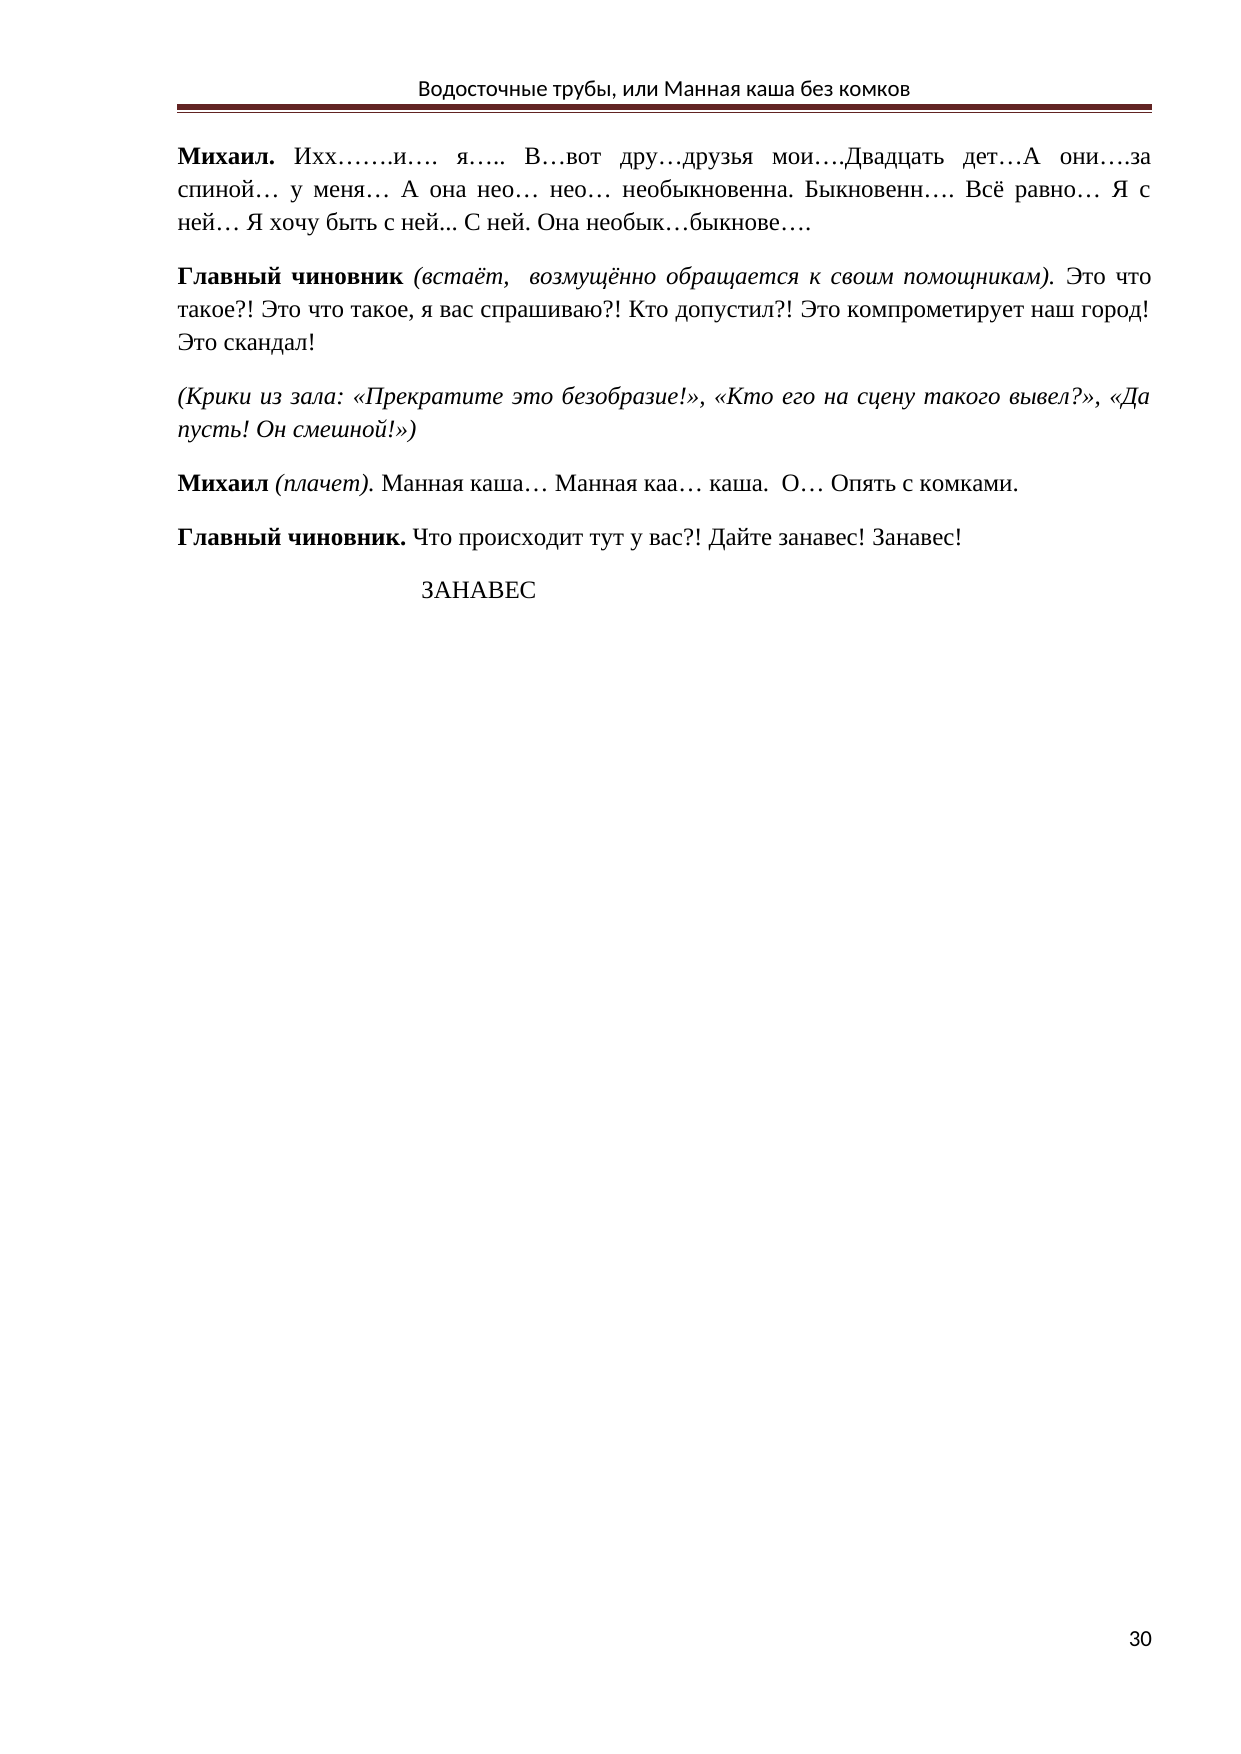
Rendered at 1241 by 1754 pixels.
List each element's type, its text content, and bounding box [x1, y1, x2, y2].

text (Крики из зала: «Прекратите это безобразие!», «Кто его на сцену такого вывел?», «Да пусть! Он смешной!») [177, 381, 1152, 443]
text Главный чиновник. Что происходит тут у вас?! Дайте занавес! Занавес! [177, 522, 1152, 551]
text ЗАНАВЕС [177, 576, 1152, 604]
text Михаил (плачет). Манная каша… Манная каа… каша. О… Опять с комками. [177, 468, 1152, 497]
text Главный чиновник (встаёт, возмущённо обращается к своим помощникам). Это что такое?! Это что такое, я вас спрашиваю?! Кто допустил?! Это компрометирует наш город! Это скандал! [177, 261, 1152, 356]
text Михаил. Ихх…….и…. я….. В…вот дру…друзья мои….Двадцать дет…А они….за спиной… у меня… А она нео… нео… необыкновенна. Быкновенн…. Всё равно… Я с ней… Я хочу быть с ней... С ней. Она необык…быкнове…. [177, 141, 1152, 236]
